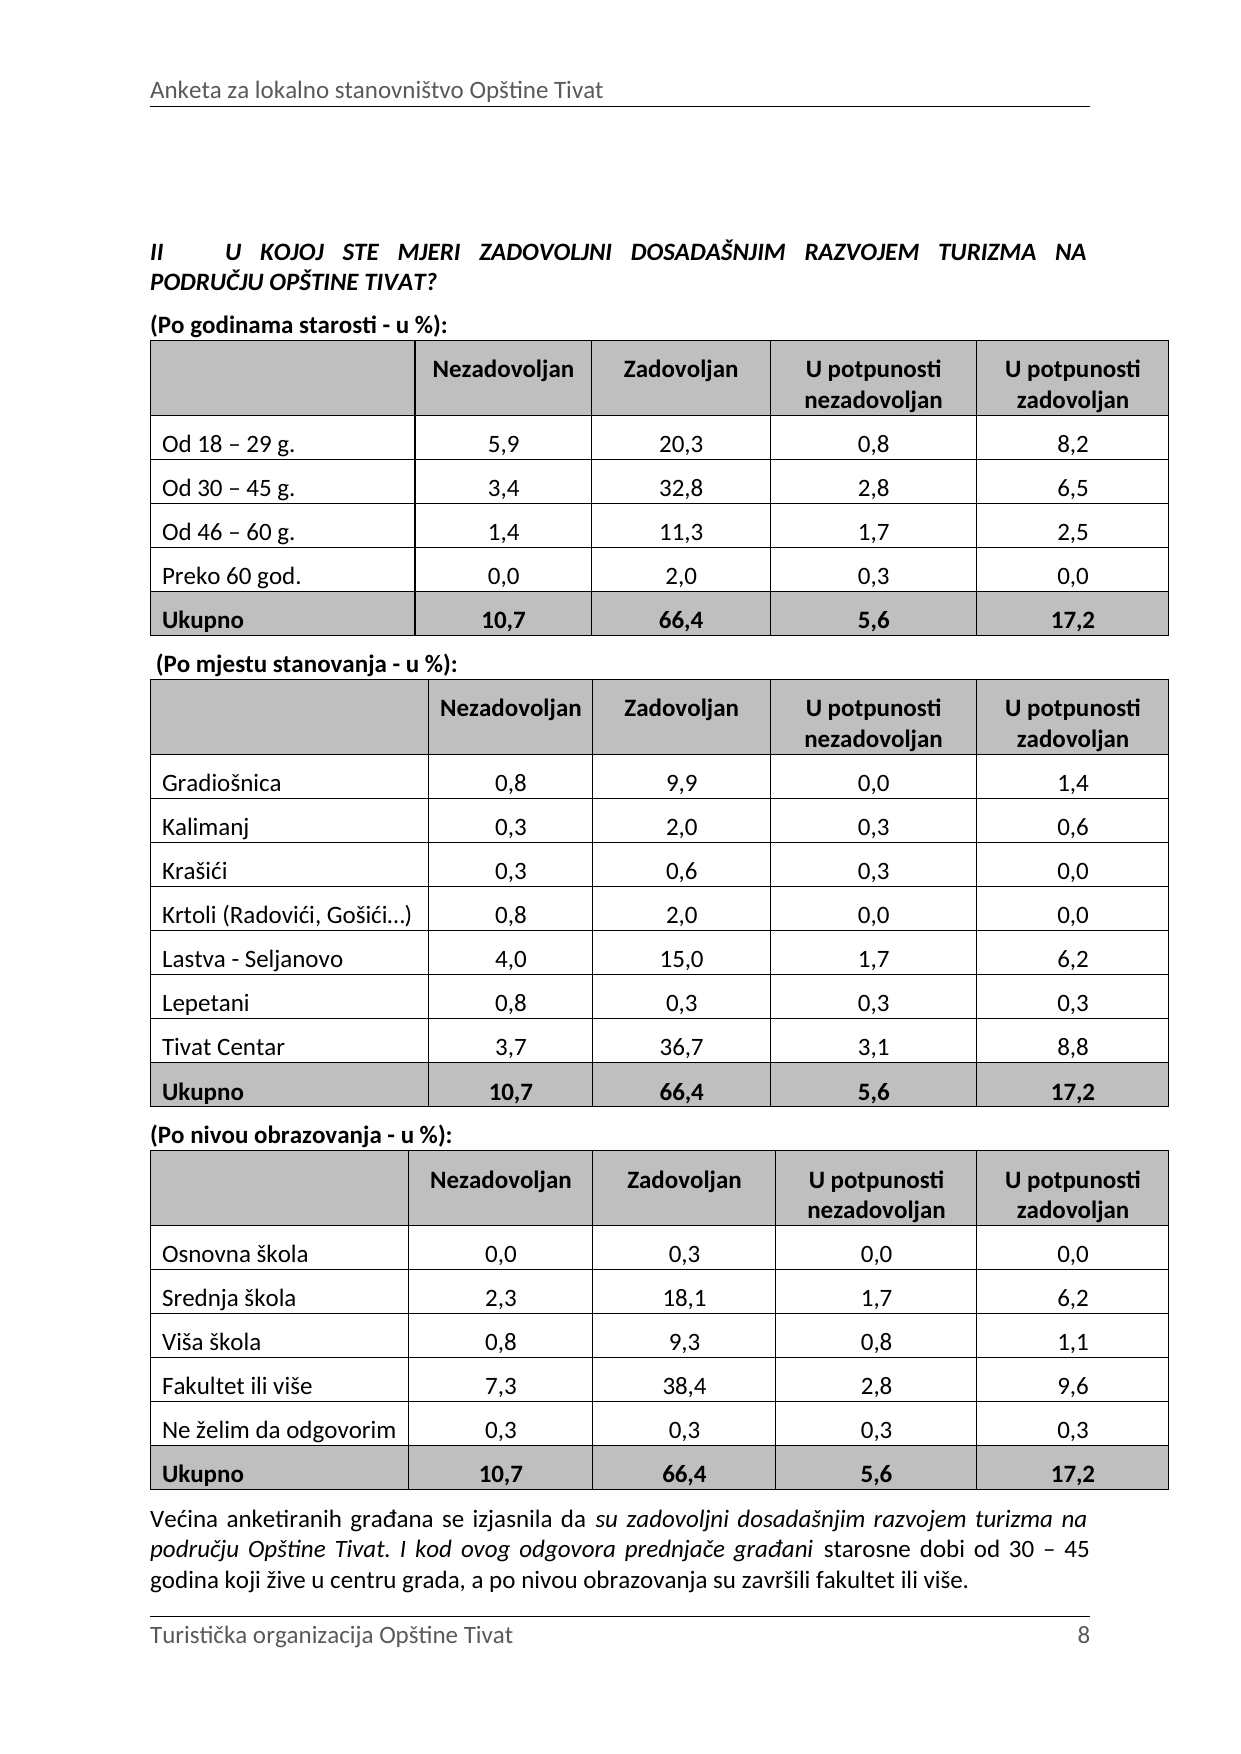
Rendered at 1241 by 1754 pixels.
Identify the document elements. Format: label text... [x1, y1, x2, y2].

table_cell 1,7 [776, 1270, 976, 1313]
table_cell 9,3 [593, 1314, 775, 1357]
table_cell Krtoli (Radovići, Gošići…) [151, 887, 428, 930]
table_cell Krašići [151, 843, 428, 886]
table_cell 18,1 [593, 1270, 775, 1313]
table_cell 1,4 [416, 504, 591, 547]
table_header Zadovoljan [593, 1151, 775, 1225]
table_cell Od 30 – 45 g. [151, 460, 414, 503]
table_cell 0,3 [771, 975, 976, 1018]
table_cell 2,5 [977, 504, 1168, 547]
table_cell 2,8 [776, 1358, 976, 1401]
table_cell 3,4 [416, 460, 591, 503]
text (Po mjestu stanovanja - u %): [150, 648, 1090, 679]
table_cell 0,6 [593, 843, 770, 886]
table_cell Preko 60 god. [151, 548, 414, 591]
table_cell Viša škola [151, 1314, 408, 1357]
table_cell 0,0 [977, 887, 1168, 930]
table_cell 0,3 [771, 548, 976, 591]
table_cell Fakultet ili više [151, 1358, 408, 1401]
table_cell 20,3 [592, 416, 770, 459]
table_cell 17,2 [977, 592, 1168, 635]
table_cell 3,1 [771, 1019, 976, 1062]
table_cell 0,0 [977, 1226, 1168, 1269]
table_cell Osnovna škola [151, 1226, 408, 1269]
table_header U potpunosti nezadovoljan [771, 341, 976, 415]
table_cell 6,5 [977, 460, 1168, 503]
table_cell 66,4 [592, 592, 770, 635]
table_header Zadovoljan [593, 680, 770, 754]
text II U KOJOJ STE MJERI ZADOVOLJNI DOSADAŠNJIM RAZVOJEM TURIZMA NA PODRUČJU OPŠTINE TIVAT? [150, 236, 1090, 297]
table_header Nezadovoljan [429, 680, 592, 754]
table_cell Ukupno [151, 592, 414, 635]
table_cell 0,3 [593, 975, 770, 1018]
table_cell 0,8 [776, 1314, 976, 1357]
table_cell 10,7 [416, 592, 591, 635]
table_cell 5,6 [771, 1063, 976, 1106]
table_cell 15,0 [593, 931, 770, 974]
table_cell 1,7 [771, 504, 976, 547]
table_cell 0,6 [977, 799, 1168, 842]
table_cell Srednja škola [151, 1270, 408, 1313]
text (Po nivou obrazovanja - u %): [150, 1120, 1090, 1150]
table_cell 66,4 [593, 1063, 770, 1106]
table_cell Ne želim da odgovorim [151, 1402, 408, 1445]
table_header Nezadovoljan [416, 341, 591, 415]
table_cell 2,3 [409, 1270, 592, 1313]
table_cell Gradiošnica [151, 755, 428, 798]
table_cell 7,3 [409, 1358, 592, 1401]
table_header U potpunosti zadovoljan [977, 680, 1168, 754]
text (Po godinama starosti - u %): [150, 309, 1090, 340]
table_cell 66,4 [593, 1446, 775, 1489]
table_cell 0,0 [977, 843, 1168, 886]
table_cell 0,0 [977, 548, 1168, 591]
table_cell 0,3 [977, 1402, 1168, 1445]
table_cell Ukupno [151, 1063, 428, 1106]
table_cell 1,1 [977, 1314, 1168, 1357]
table_cell 2,0 [593, 799, 770, 842]
table_header U potpunosti nezadovoljan [776, 1151, 976, 1225]
table_cell 5,9 [416, 416, 591, 459]
table_cell 0,8 [771, 416, 976, 459]
table_header [151, 341, 414, 415]
table_cell 1,7 [771, 931, 976, 974]
table_cell 0,3 [776, 1402, 976, 1445]
table_header Nezadovoljan [409, 1151, 592, 1225]
table_cell 0,3 [409, 1402, 592, 1445]
table_header Zadovoljan [592, 341, 770, 415]
table_cell 32,8 [592, 460, 770, 503]
table_cell 0,3 [429, 799, 592, 842]
table_cell 0,3 [593, 1226, 775, 1269]
table_cell 17,2 [977, 1446, 1168, 1489]
table_cell 5,6 [776, 1446, 976, 1489]
table_cell 17,2 [977, 1063, 1168, 1106]
table_cell 8,2 [977, 416, 1168, 459]
table_cell 9,6 [977, 1358, 1168, 1401]
table_cell 1,4 [977, 755, 1168, 798]
table_cell 3,7 [429, 1019, 592, 1062]
table_cell 0,3 [593, 1402, 775, 1445]
table_header U potpunosti zadovoljan [977, 341, 1168, 415]
table_cell 36,7 [593, 1019, 770, 1062]
table_cell 0,3 [429, 843, 592, 886]
table_header U potpunosti nezadovoljan [771, 680, 976, 754]
table_cell Tivat Centar [151, 1019, 428, 1062]
table_cell 0,0 [409, 1226, 592, 1269]
table_cell 2,0 [592, 548, 770, 591]
table_cell 4,0 [429, 931, 592, 974]
table_cell 0,3 [771, 843, 976, 886]
table_cell 0,0 [771, 887, 976, 930]
table_cell 9,9 [593, 755, 770, 798]
table_header U potpunosti zadovoljan [977, 1151, 1168, 1225]
table_header [151, 680, 428, 754]
table_cell 5,6 [771, 592, 976, 635]
table_cell 0,8 [409, 1314, 592, 1357]
table_cell 11,3 [592, 504, 770, 547]
table_cell 10,7 [409, 1446, 592, 1489]
table_cell 0,8 [429, 887, 592, 930]
table_cell 6,2 [977, 1270, 1168, 1313]
table_cell Lepetani [151, 975, 428, 1018]
table_cell 0,0 [776, 1226, 976, 1269]
table_cell Lastva - Seljanovo [151, 931, 428, 974]
table_cell Od 46 – 60 g. [151, 504, 414, 547]
table_cell 2,8 [771, 460, 976, 503]
table_cell 6,2 [977, 931, 1168, 974]
table_cell Kalimanj [151, 799, 428, 842]
table_cell 0,3 [771, 799, 976, 842]
text Većina anketiranih građana se izjasnila da su zadovoljni dosadašnjim razvojem turizma na području Opštine Tivat. I kod ovog odgovora prednjače građani starosne dobi od 30 – 45 godina koji žive u centru grada, a po nivou obrazovanja su završili fakultet ili više. [150, 1503, 1090, 1594]
table_cell 0,3 [977, 975, 1168, 1018]
table_cell 0,8 [429, 975, 592, 1018]
table_cell 38,4 [593, 1358, 775, 1401]
table_cell Od 18 – 29 g. [151, 416, 414, 459]
table_cell 8,8 [977, 1019, 1168, 1062]
table_cell 0,8 [429, 755, 592, 798]
table_cell 0,0 [771, 755, 976, 798]
table_header [151, 1151, 408, 1225]
table_cell 2,0 [593, 887, 770, 930]
table_cell 0,0 [416, 548, 591, 591]
table_cell Ukupno [151, 1446, 408, 1489]
table_cell 10,7 [429, 1063, 592, 1106]
